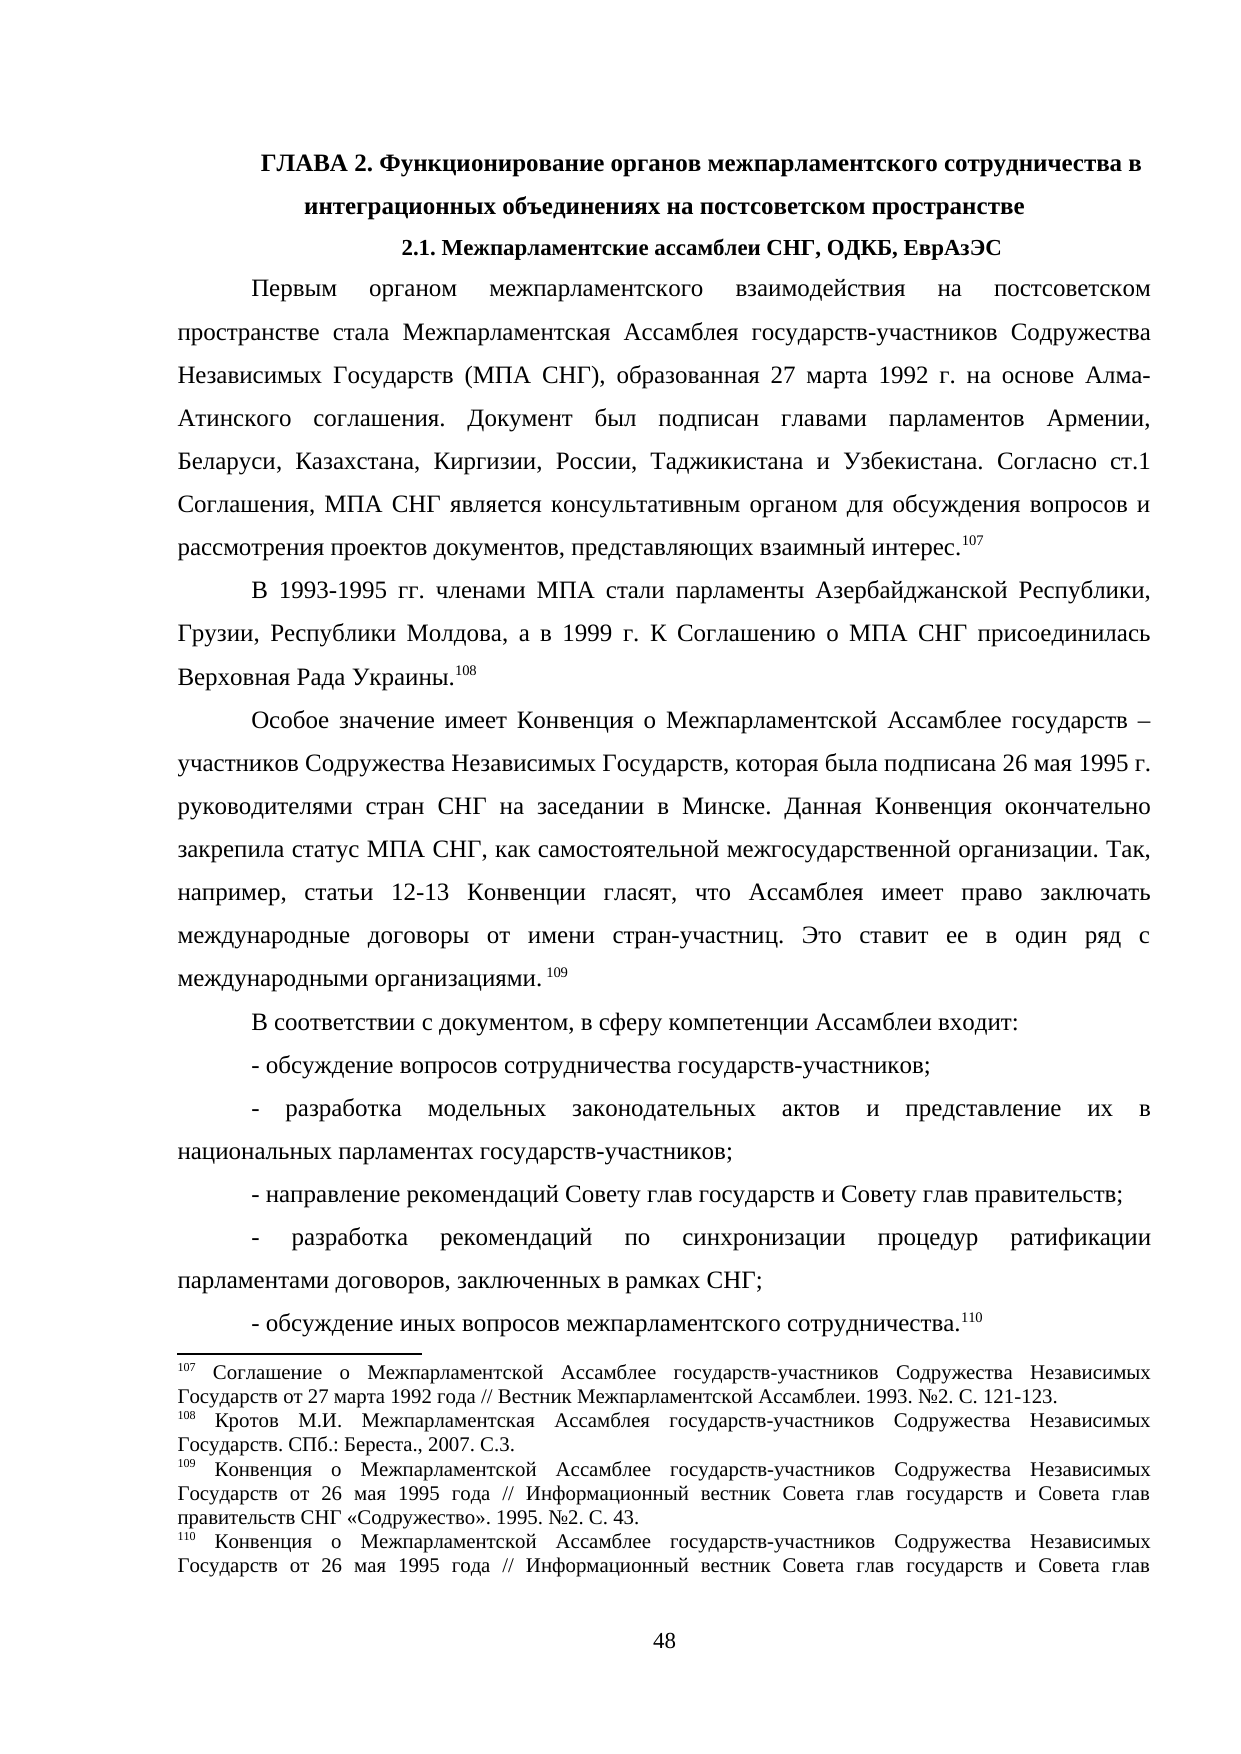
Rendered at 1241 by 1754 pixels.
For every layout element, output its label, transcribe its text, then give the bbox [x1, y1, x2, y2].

text - разработка модельных законодательных актов и представление их в национальных парламентах государств-участников; [177, 1093, 1152, 1165]
text - разработка рекомендаций по синхронизации процедур ратификации парламентами договоров, заключенных в рамках СНГ; [177, 1222, 1152, 1294]
text - обсуждение вопросов сотрудничества государств-участников; [177, 1050, 1152, 1078]
text В 1993-1995 гг. членами МПА стали парламенты Азербайджанской Республики, Грузии, Республики Молдова, а в 1999 г. К Соглашению о МПА СНГ присоединилась Верховная Рада Украины. [177, 575, 1152, 690]
text Первым органом межпарламентского взаимодействия на постсоветском пространстве стала Межпарламентская Ассамблея государств-участников Содружества Независимых Государств (МПА СНГ), образованная 27 марта 1992 г. на основе Алма-Атинского соглашения. Документ был подписан главами парламентов Армении, Беларуси, Казахстана, Киргизии, России, Таджикистана и Узбекистана. Согласно ст.1 Соглашения, МПА СНГ является консультативным органом для обсуждения вопросов и рассмотрения проектов документов, представляющих взаимный интерес. [177, 273, 1152, 561]
subtitle 2.1. Межпарламентские ассамблеи СНГ, ОДКБ, ЕврАзЭС [252, 234, 1152, 260]
text Особое значение имеет Конвенция о Межпарламентской Ассамблее государств – участников Содружества Независимых Государств, которая была подписана 26 мая 1995 г. руководителями стран СНГ на заседании в Минске. Данная Конвенция окончательно закрепила статус МПА СНГ, как самостоятельной межгосударственной организации. Так, например, статьи 12-13 Конвенции гласят, что Ассамблея имеет право заключать международные договоры от имени стран-участниц. Это ставит ее в один ряд с международными организациями. [177, 705, 1152, 992]
text В соответствии с документом, в сферу компетенции Ассамблеи входит: [177, 1007, 1152, 1035]
text - направление рекомендаций Совету глав государств и Совету глав правительств; [177, 1179, 1152, 1208]
text - обсуждение иных вопросов межпарламентского сотрудничества. [177, 1308, 1152, 1337]
subtitle ГЛАВА 2. Функционирование органов межпарламентского сотрудничества в интеграционных объединениях на постсоветском пространстве [177, 148, 1152, 219]
